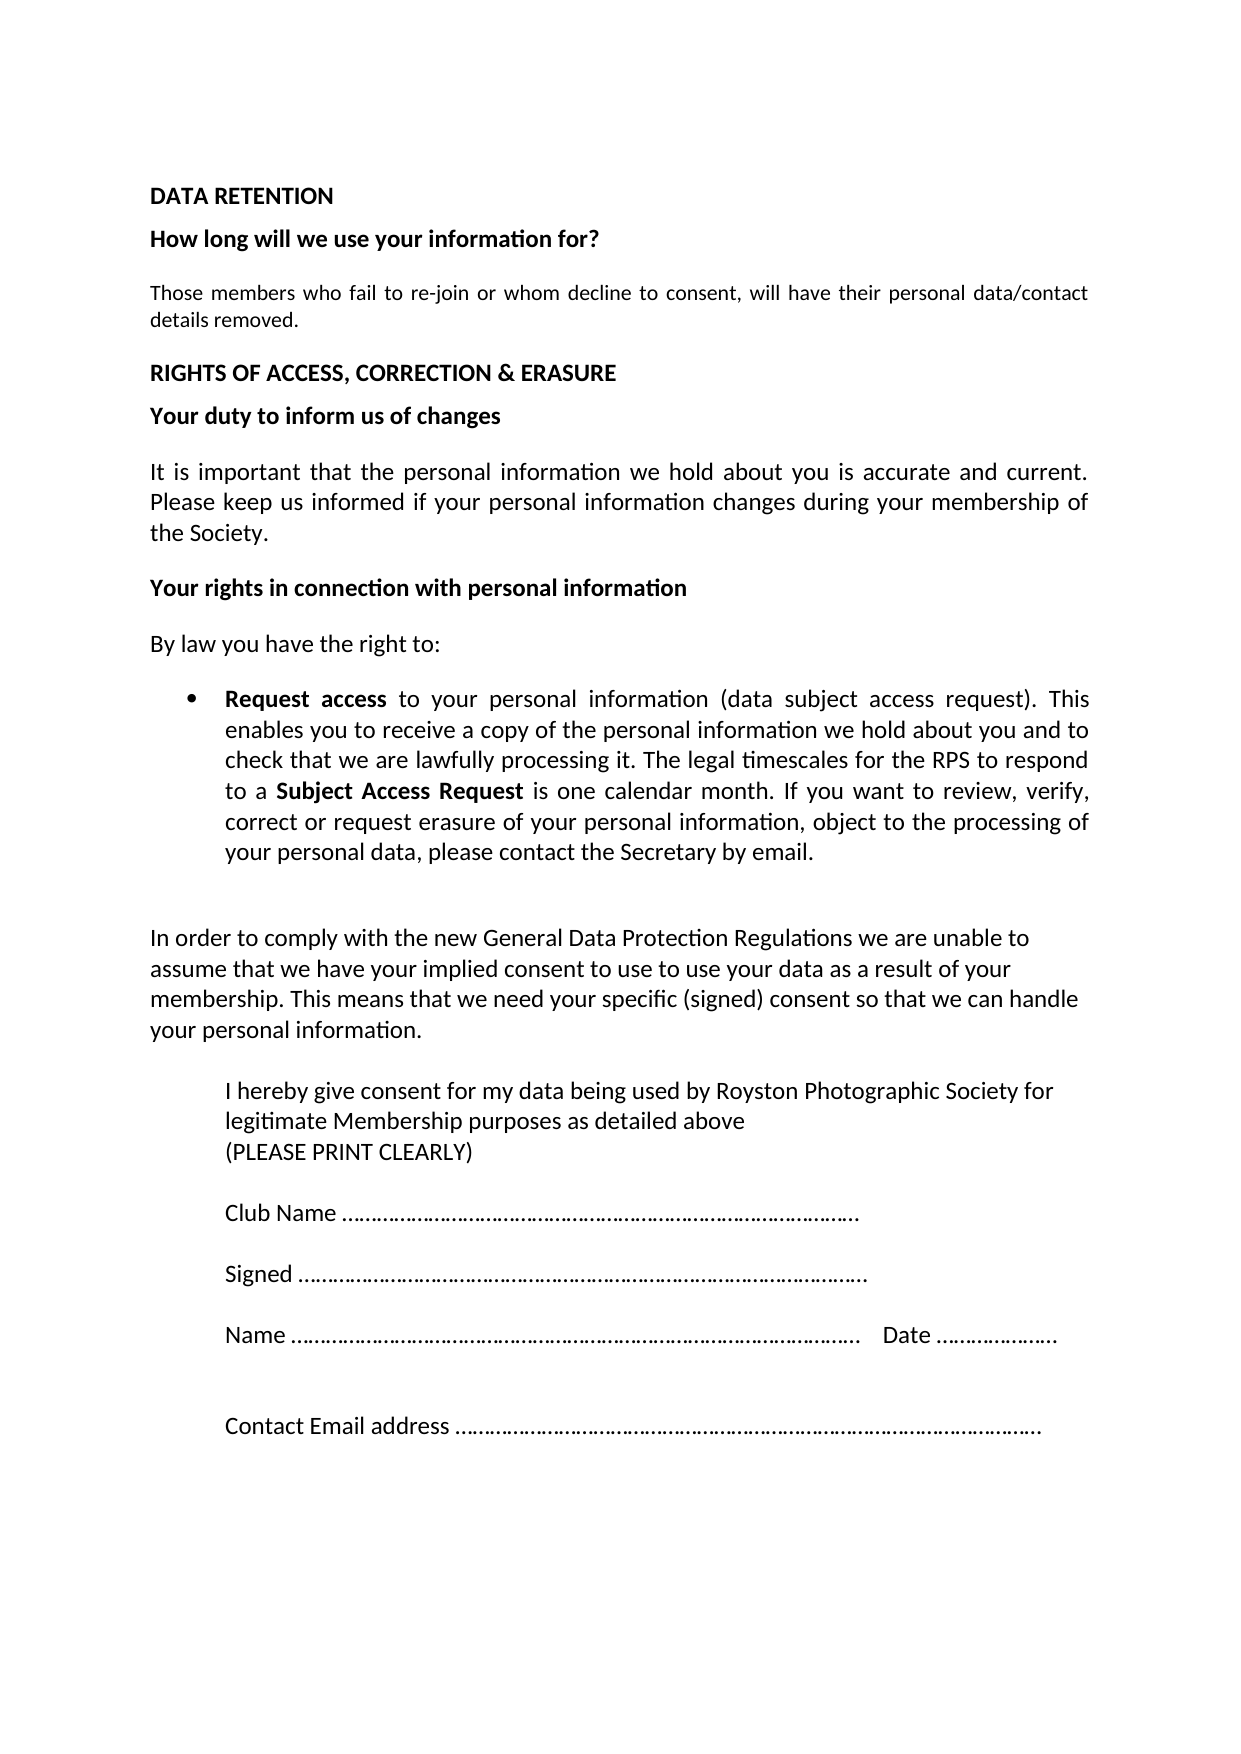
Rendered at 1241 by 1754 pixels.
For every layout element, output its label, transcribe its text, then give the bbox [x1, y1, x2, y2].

text Those members who fail to re-join or whom decline to consent, will have their personal data/contact details removed. [150, 279, 1090, 332]
text RIGHTS OF ACCESS, CORRECTION & ERASURE [150, 357, 1090, 388]
text I hereby give consent for my data being used by Royston Photographic Society for legitimate Membership purposes as detailed above [225, 1075, 1090, 1136]
text DATA RETENTION [150, 181, 1090, 211]
text Your rights in connection with personal information [150, 572, 1090, 603]
text How long will we use your information for? [150, 223, 1090, 254]
text Your duty to inform us of changes [150, 400, 1090, 431]
text By law you have the right to: [150, 628, 1090, 658]
text It is important that the personal information we hold about you is accurate and current. Please keep us informed if your personal information changes during your membership of the Society. [150, 456, 1090, 547]
list Request access to your personal information (data subject access request). This enables you to receive a copy of the personal information we hold about you and to check that we are lawfully processing it. The legal timescales for the RPS to respond to a Subject Access Request is one calendar month. If you want to review, verify, correct or request erasure of your personal information, object to the processing of your personal data, please contact the Secretary by email. [187, 683, 1090, 867]
text In order to comply with the new General Data Protection Regulations we are unable to assume that we have your implied consent to use to use your data as a result of your membership. This means that we need your specific (signed) consent so that we can handle your personal information. [150, 922, 1090, 1044]
text (PLEASE PRINT CLEARLY) [225, 1136, 1090, 1166]
text Signed ……………………………………………………………………………………… [225, 1258, 1090, 1288]
text Name ……………………………………………………………………………………… Date ………………… [225, 1319, 1090, 1349]
text Club Name ……………………………………………………………………………… [225, 1197, 1090, 1227]
text Contact Email address ………………………………………………………………………………………… [225, 1411, 1090, 1441]
